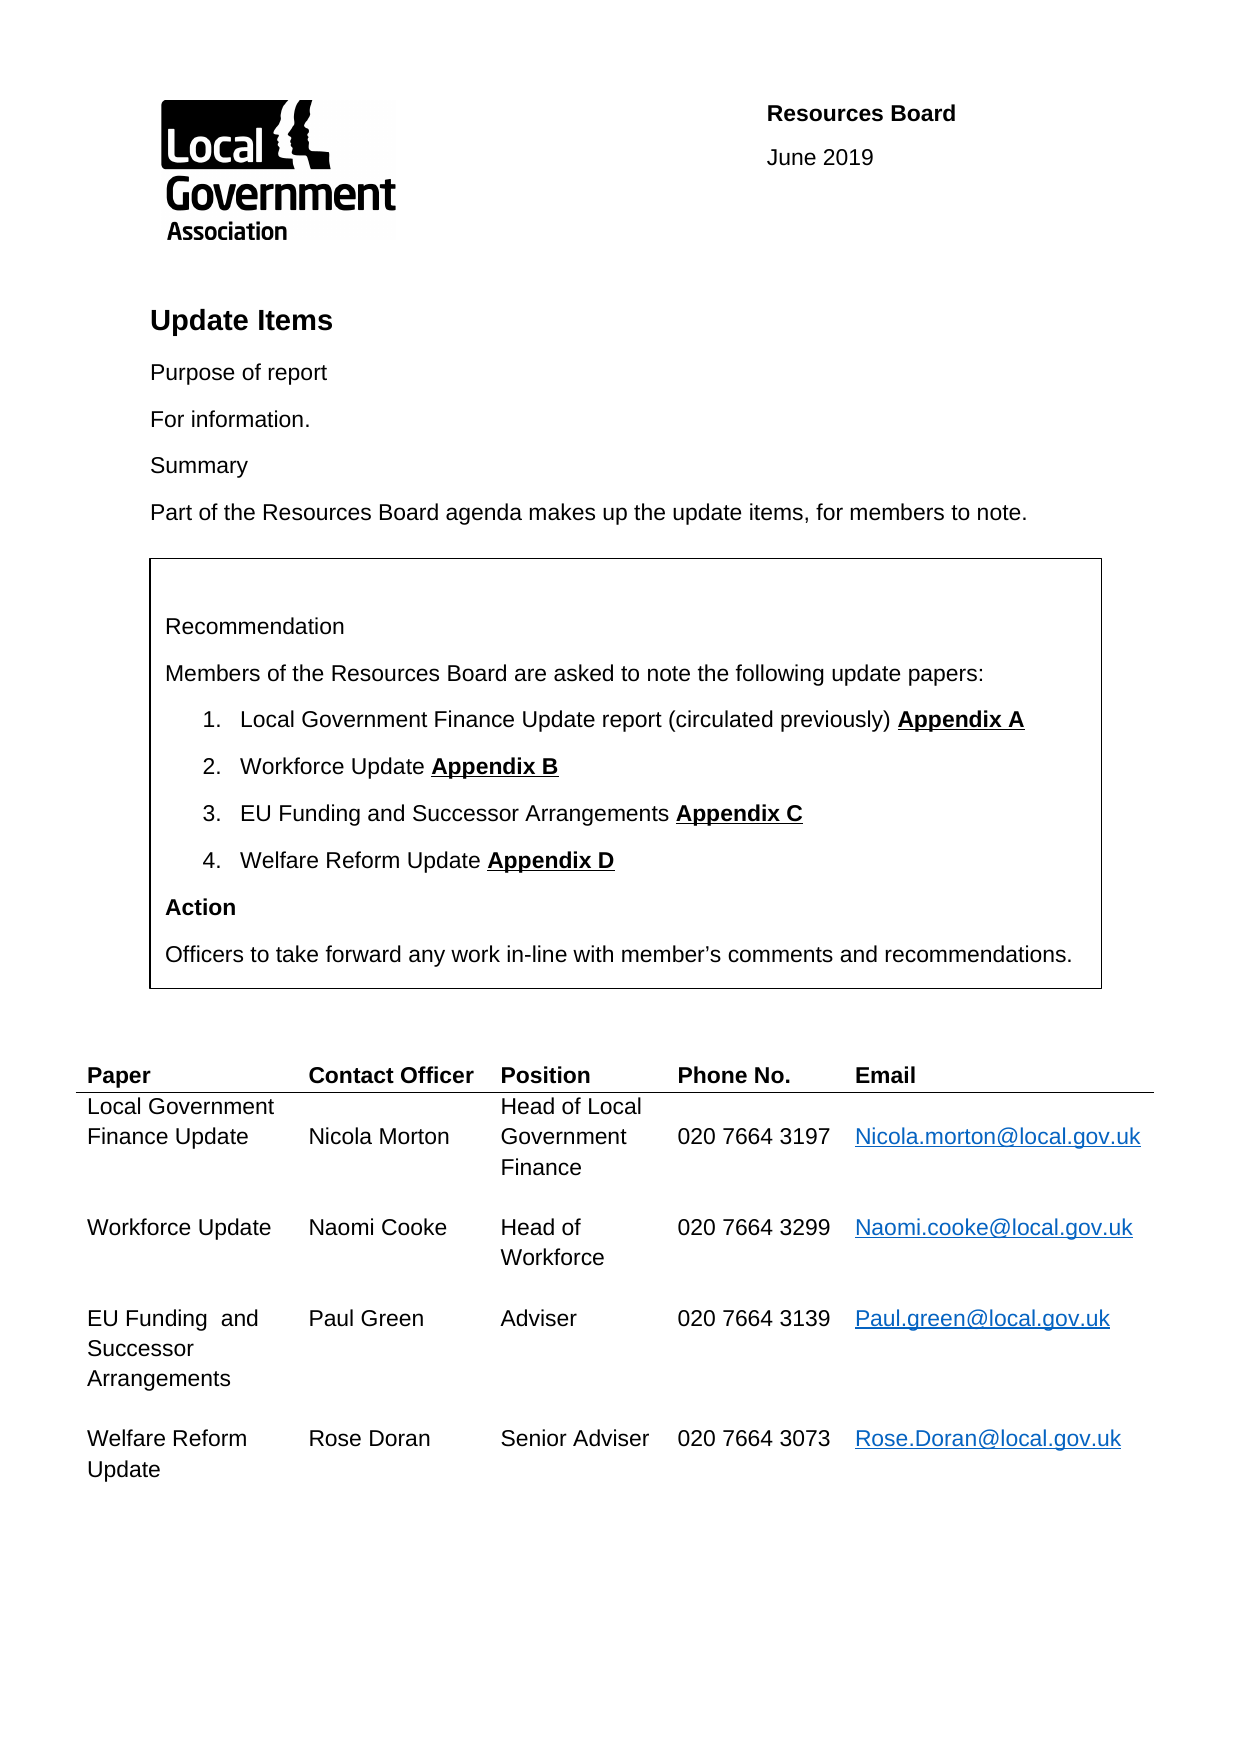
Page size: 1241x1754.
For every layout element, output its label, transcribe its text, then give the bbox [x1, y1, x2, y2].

title Part of the Resources Board agenda makes up the update items, for members to note. [150, 499, 1090, 526]
table_cell 020 7664 3197 [666, 1093, 843, 1214]
table_cell Adviser [489, 1305, 666, 1425]
picture [161, 100, 396, 240]
table_cell Naomi Cooke [297, 1214, 489, 1304]
table_cell EU Funding and Successor Arrangements [76, 1305, 297, 1425]
table_cell 020 7664 3139 [666, 1305, 843, 1425]
table_cell Nicola Morton [297, 1093, 489, 1214]
table_cell Head of Workforce [489, 1214, 666, 1304]
table_cell Nicola.morton@local.gov.uk [844, 1093, 1153, 1214]
title Update Items [150, 303, 1090, 337]
table_cell 020 7664 3299 [666, 1214, 843, 1304]
table_cell Paul Green [297, 1305, 489, 1425]
table_header Position [489, 1062, 666, 1092]
table_cell Head of Local Government Finance [489, 1093, 666, 1214]
table_cell Senior Adviser [489, 1425, 666, 1486]
table_cell Welfare Reform Update [76, 1425, 297, 1486]
table_cell Local Government Finance Update [76, 1093, 297, 1214]
table_cell Rose.Doran@local.gov.uk [844, 1425, 1153, 1486]
table_cell Paul.green@local.gov.uk [844, 1305, 1153, 1425]
table_cell 020 7664 3073 [666, 1425, 843, 1486]
table_cell Rose Doran [297, 1425, 489, 1486]
table_header Paper [76, 1062, 297, 1092]
table_header Contact Officer [297, 1062, 489, 1092]
table_cell Workforce Update [76, 1214, 297, 1304]
table_cell Naomi.cooke@local.gov.uk [844, 1214, 1153, 1304]
table_header Phone No. [666, 1062, 843, 1092]
table_header Email [844, 1062, 1153, 1092]
